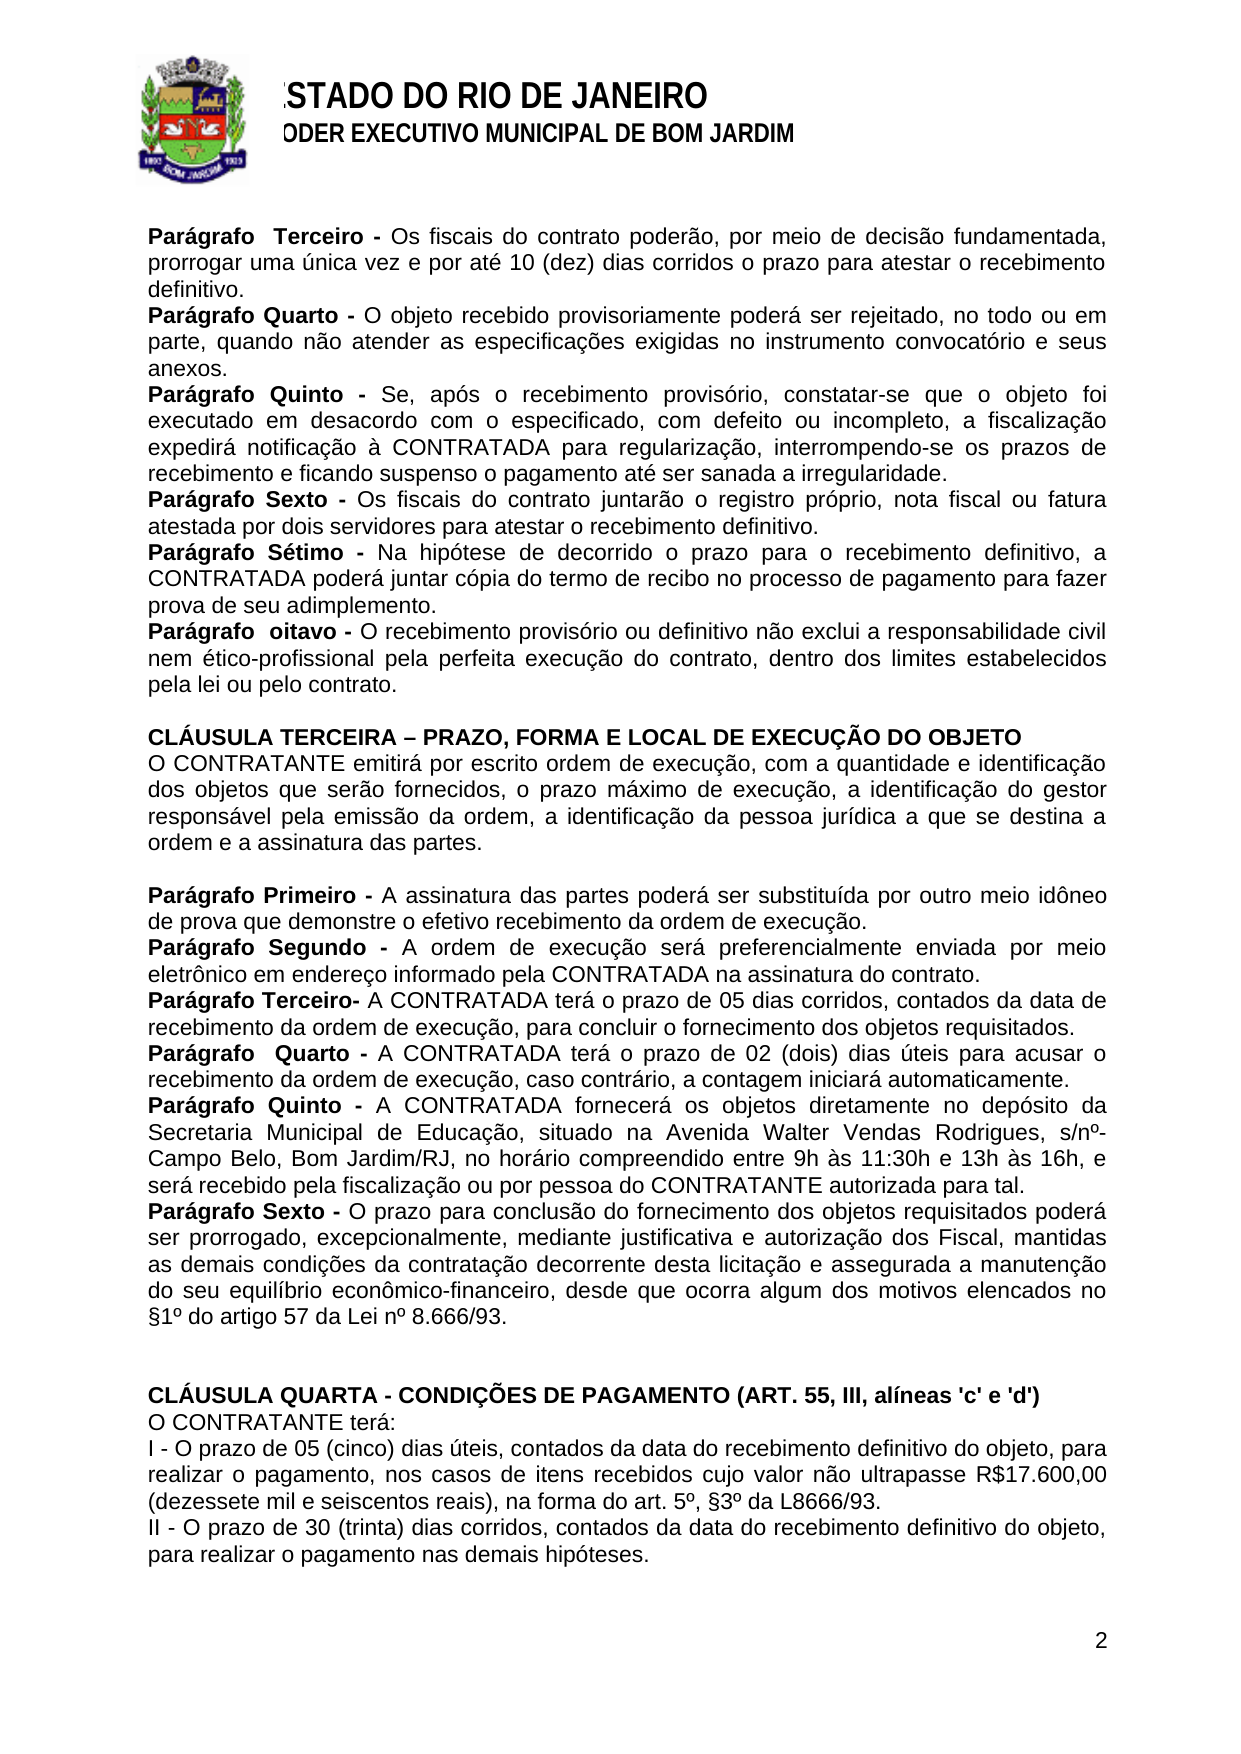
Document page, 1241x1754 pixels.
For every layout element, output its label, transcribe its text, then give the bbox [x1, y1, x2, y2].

text Parágrafo Quinto - A CONTRATADA fornecerá os objetos diretamente no depósito da Secretaria Municipal de Educação, situado na Avenida Walter Vendas Rodrigues, s/nº- Campo Belo, Bom Jardim/RJ, no horário compreendido entre 9h às 11:30h e 13h às 16h, e será recebido pela fiscalização ou por pessoa do CONTRATANTE autorizada para tal. [148, 1092, 1107, 1198]
text CLÁUSULA QUARTA - CONDIÇÕES DE PAGAMENTO (ART. 55, III, alíneas 'c' e 'd') [148, 1382, 1107, 1409]
text Parágrafo Sétimo - Na hipótese de decorrido o prazo para o recebimento definitivo, a CONTRATADA poderá juntar cópia do termo de recibo no processo de pagamento para fazer prova de seu adimplemento. [148, 539, 1107, 618]
text O CONTRATANTE emitirá por escrito ordem de execução, com a quantidade e identificação dos objetos que serão fornecidos, o prazo máximo de execução, a identificação do gestor responsável pela emissão da ordem, a identificação da pessoa jurídica a que se destina a ordem e a assinatura das partes. [148, 750, 1107, 855]
text CLÁUSULA TERCEIRA – PRAZO, FORMA E LOCAL DE EXECUÇÃO DO OBJETO [148, 723, 1107, 750]
text O CONTRATANTE terá: [148, 1409, 1107, 1435]
text Parágrafo Quinto - Se, após o recebimento provisório, constatar-se que o objeto foi executado em desacordo com o especificado, com defeito ou incompleto, a fiscalização expedirá notificação à CONTRATADA para regularização, interrompendo-se os prazos de recebimento e ficando suspenso o pagamento até ser sanada a irregularidade. [148, 381, 1107, 486]
text II - O prazo de 30 (trinta) dias corridos, contados da data do recebimento definitivo do objeto, para realizar o pagamento nas demais hipóteses. [148, 1514, 1107, 1567]
text I - O prazo de 05 (cinco) dias úteis, contados da data do recebimento definitivo do objeto, para realizar o pagamento, nos casos de itens recebidos cujo valor não ultrapasse R$17.600,00 (dezessete mil e seiscentos reais), na forma do art. 5º, §3º da L8666/93. [148, 1435, 1107, 1514]
text Parágrafo Terceiro - Os fiscais do contrato poderão, por meio de decisão fundamentada, prorrogar uma única vez e por até 10 (dez) dias corridos o prazo para atestar o recebimento definitivo. [148, 201, 1107, 302]
text Parágrafo Sexto - Os fiscais do contrato juntarão o registro próprio, nota fiscal ou fatura atestada por dois servidores para atestar o recebimento definitivo. [148, 486, 1107, 539]
text Parágrafo Segundo - A ordem de execução será preferencialmente enviada por meio eletrônico em endereço informado pela CONTRATADA na assinatura do contrato. [148, 934, 1107, 987]
text Parágrafo Sexto - O prazo para conclusão do fornecimento dos objetos requisitados poderá ser prorrogado, excepcionalmente, mediante justificativa e autorização dos Fiscal, mantidas as demais condições da contratação decorrente desta licitação e assegurada a manutenção do seu equilíbrio econômico-financeiro, desde que ocorra algum dos motivos elencados no §1º do artigo 57 da Lei nº 8.666/93. [148, 1198, 1107, 1330]
text Parágrafo oitavo - O recebimento provisório ou definitivo não exclui a responsabilidade civil nem ético-profissional pela perfeita execução do contrato, dentro dos limites estabelecidos pela lei ou pelo contrato. [148, 618, 1107, 697]
text Parágrafo Quarto - A CONTRATADA terá o prazo de 02 (dois) dias úteis para acusar o recebimento da ordem de execução, caso contrário, a contagem iniciará automaticamente. [148, 1040, 1107, 1092]
text Parágrafo Primeiro - A assinatura das partes poderá ser substituída por outro meio idôneo de prova que demonstre o efetivo recebimento da ordem de execução. [148, 882, 1107, 934]
text Parágrafo Terceiro- A CONTRATADA terá o prazo de 05 dias corridos, contados da data de recebimento da ordem de execução, para concluir o fornecimento dos objetos requisitados. [148, 987, 1107, 1040]
text Parágrafo Quarto - O objeto recebido provisoriamente poderá ser rejeitado, no todo ou em parte, quando não atender as especificações exigidas no instrumento convocatório e seus anexos. [148, 302, 1107, 381]
